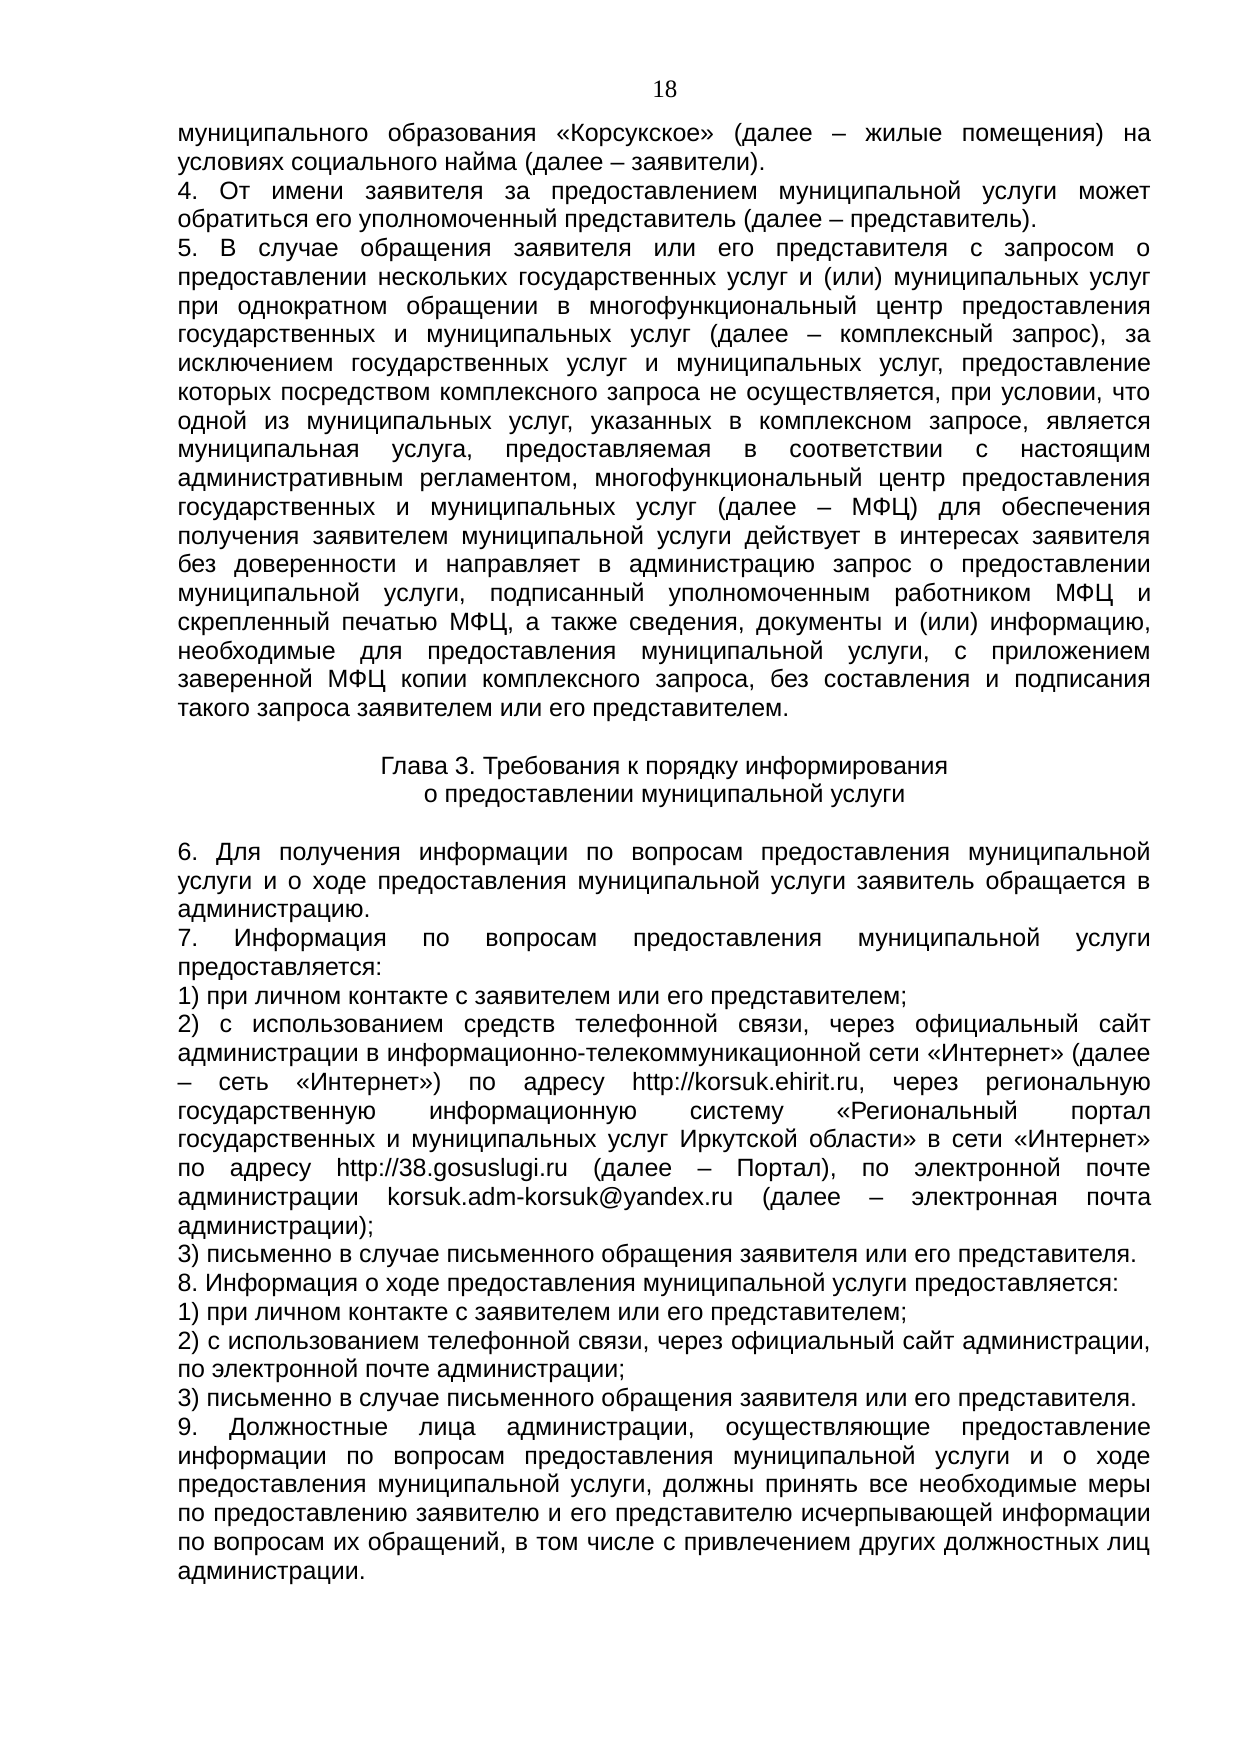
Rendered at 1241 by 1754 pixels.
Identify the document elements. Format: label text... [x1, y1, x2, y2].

text 2) с использованием средств телефонной связи, через официальный сайт администрации в информационно-телекоммуникационной сети «Интернет» (далее – сеть «Интернет») по адресу http://korsuk.ehirit.ru, через региональную государственную информационную систему «Региональный портал государственных и муниципальных услуг Иркутской области» в сети «Интернет» по адресу http://38.gosuslugi.ru (далее – Портал), по электронной почте администрации korsuk.adm-korsuk@yandex.ru (далее – электронная почта администрации); [177, 1009, 1152, 1239]
text 8. Информация о ходе предоставления муниципальной услуги предоставляется: [177, 1268, 1152, 1297]
text 4. От имени заявителя за предоставлением муниципальной услуги может обратиться его уполномоченный представитель (далее – представитель). [177, 176, 1152, 233]
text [177, 118, 1152, 176]
text 2) с использованием телефонной связи, через официальный сайт администрации, по электронной почте администрации; [177, 1326, 1152, 1383]
text 9. Должностные лица администрации, осуществляющие предоставление информации по вопросам предоставления муниципальной услуги и о ходе предоставления муниципальной услуги, должны принять все необходимые меры по предоставлению заявителю и его представителю исчерпывающей информации по вопросам их обращений, в том числе с привлечением других должностных лиц администрации. [177, 1412, 1152, 1584]
text 6. Для получения информации по вопросам предоставления муниципальной услуги и о ходе предоставления муниципальной услуги заявитель обращается в администрацию. [177, 837, 1152, 923]
text 3) письменно в случае письменного обращения заявителя или его представителя. [177, 1239, 1152, 1268]
text 7. Информация по вопросам предоставления муниципальной услуги предоставляется: [177, 923, 1152, 981]
text 3) письменно в случае письменного обращения заявителя или его представителя. [177, 1383, 1152, 1412]
text 1) при личном контакте с заявителем или его представителем; [177, 981, 1152, 1009]
text 1) при личном контакте с заявителем или его представителем; [177, 1297, 1152, 1326]
text Глава 3. Требования к порядку информирования о предоставлении муниципальной услуги [177, 751, 1152, 808]
text 5. В случае обращения заявителя или его представителя с запросом о предоставлении нескольких государственных услуг и (или) муниципальных услуг при однократном обращении в многофункциональный центр предоставления государственных и муниципальных услуг (далее – комплексный запрос), за исключением государственных услуг и муниципальных услуг, предоставление которых посредством комплексного запроса не осуществляется, при условии, что одной из муниципальных услуг, указанных в комплексном запросе, является муниципальная услуга, предоставляемая в соответствии с настоящим административным регламентом, многофункциональный центр предоставления государственных и муниципальных услуг (далее – МФЦ) для обеспечения получения заявителем муниципальной услуги действует в интересах заявителя без доверенности и направляет в администрацию запрос о предоставлении муниципальной услуги, подписанный уполномоченным работником МФЦ и скрепленный печатью МФЦ, а также сведения, документы и (или) информацию, необходимые для предоставления муниципальной услуги, с приложением заверенной МФЦ копии комплексного запроса, без составления и подписания такого запроса заявителем или его представителем. [177, 233, 1152, 722]
